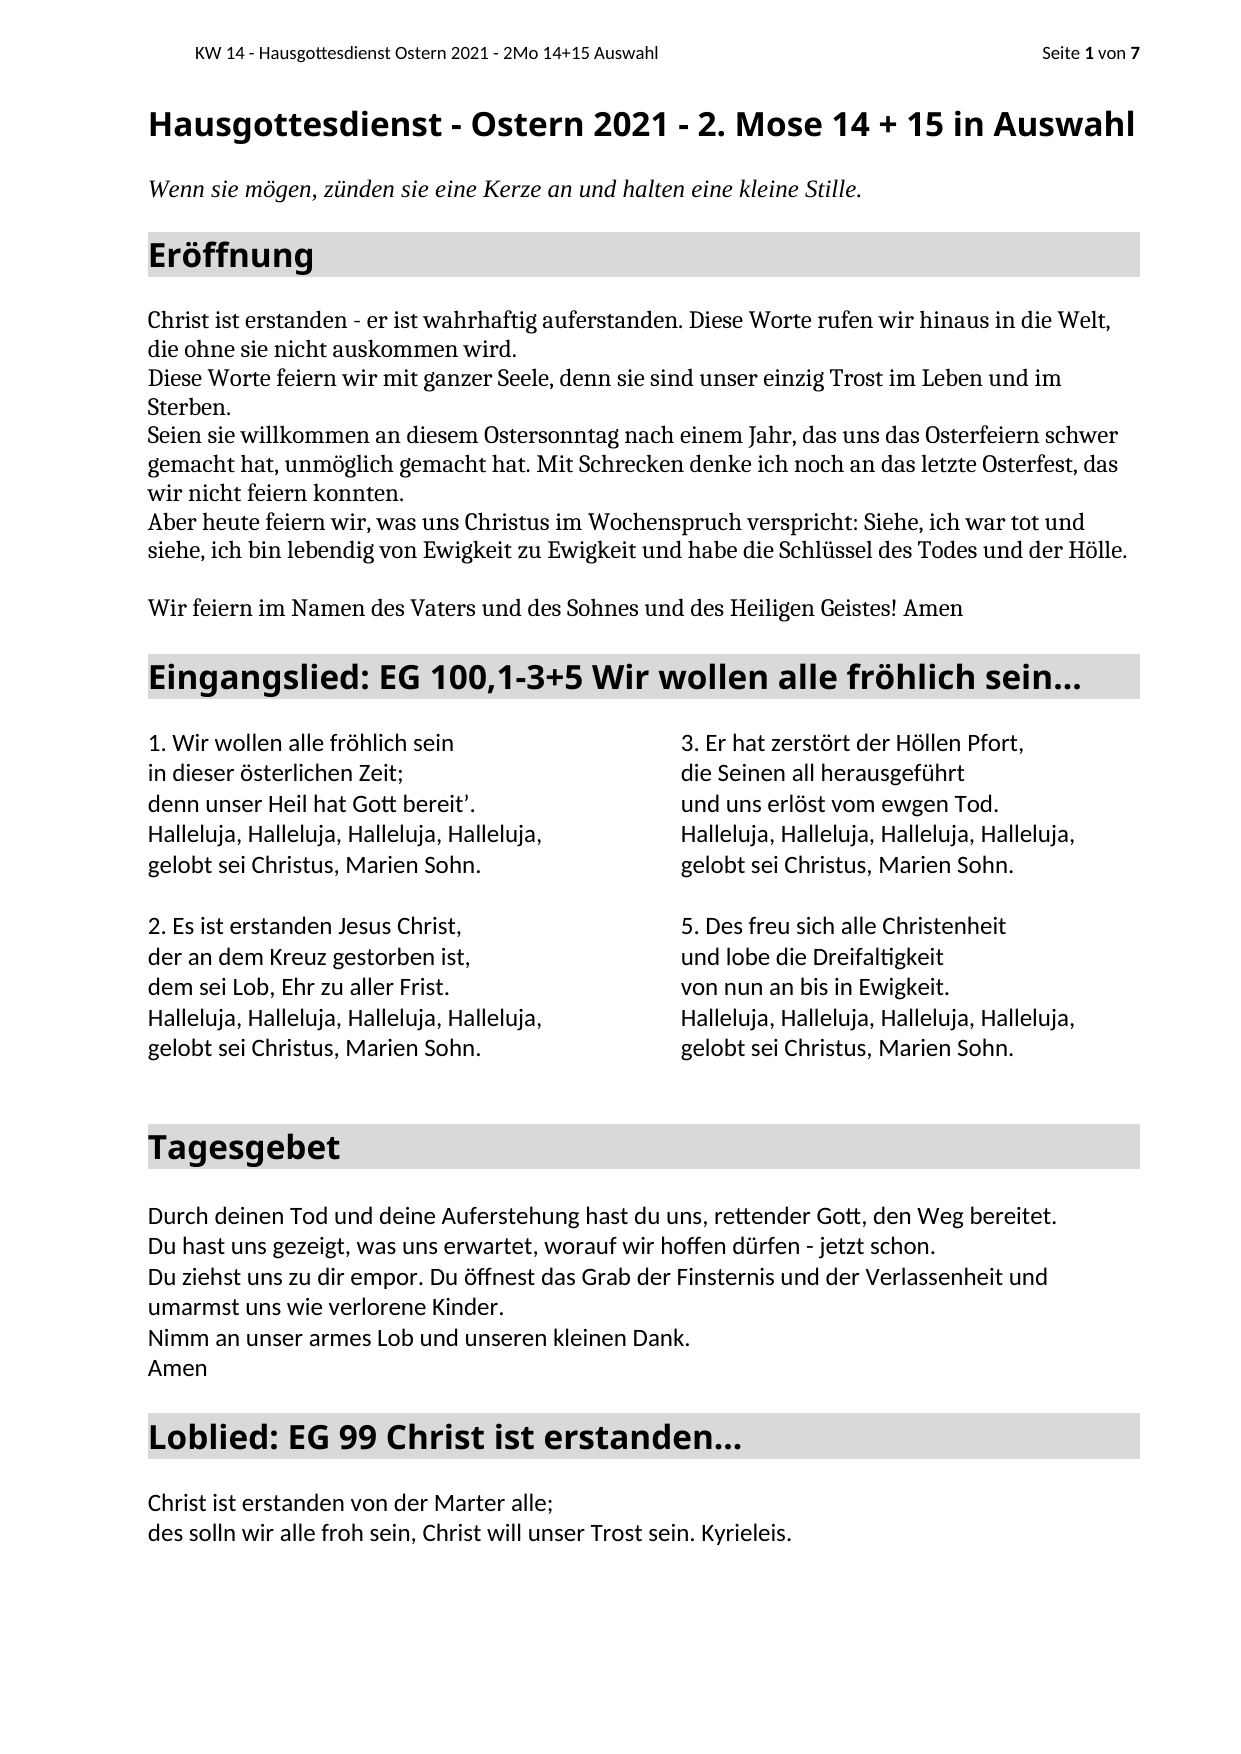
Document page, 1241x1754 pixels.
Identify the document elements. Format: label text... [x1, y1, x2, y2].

text Hausgottesdienst - Ostern 2021 - 2. Mose 14 + 15 in Auswahl [148, 100, 1140, 146]
text des solln wir alle froh sein, Christ will unser Trost sein. Kyrieleis. [148, 1517, 1140, 1548]
text gelobt sei Christus, Marien Sohn. [681, 1032, 1140, 1063]
text Halleluja, Halleluja, Halleluja, Halleluja, [681, 1002, 1140, 1032]
text 2. Es ist erstanden Jesus Christ, [148, 910, 607, 941]
text 5. Des freu sich alle Christenheit [681, 910, 1140, 941]
text 1. Wir wollen alle fröhlich sein [148, 727, 607, 758]
text Diese Worte feiern wir mit ganzer Seele, denn sie sind unser einzig Trost im Leben und im Sterben. [148, 364, 1140, 421]
text Durch deinen Tod und deine Auferstehung hast du uns, rettender Gott, den Weg bereitet. [148, 1200, 1140, 1230]
text 3. Er hat zerstört der Höllen Pfort, [681, 727, 1140, 758]
text Halleluja, Halleluja, Halleluja, Halleluja, [148, 819, 607, 849]
text Halleluja, Halleluja, Halleluja, Halleluja, [148, 1002, 607, 1032]
text gelobt sei Christus, Marien Sohn. [681, 849, 1140, 880]
text in dieser österlichen Zeit; [148, 758, 607, 788]
text Amen [148, 1352, 1140, 1383]
text und uns erlöst vom ewgen Tod. [681, 788, 1140, 819]
text die Seinen all herausgeführt [681, 758, 1140, 788]
text Halleluja, Halleluja, Halleluja, Halleluja, [681, 819, 1140, 849]
text Wir feiern im Namen des Vaters und des Sohnes und des Heiligen Geistes! Amen [148, 594, 1140, 622]
text Eingangslied: EG 100,1-3+5 Wir wollen alle fröhlich sein… [148, 654, 1140, 699]
text Christ ist erstanden von der Marter alle; [148, 1487, 1140, 1517]
text denn unser Heil hat Gott bereit’. [148, 788, 607, 819]
text Tagesgebet [148, 1124, 1140, 1169]
text Aber heute feiern wir, was uns Christus im Wochenspruch verspricht: Siehe, ich war tot und siehe, ich bin lebendig von Ewigkeit zu Ewigkeit und habe die Schlüssel des Todes und der Hölle. [148, 507, 1140, 565]
text der an dem Kreuz gestorben ist, [148, 941, 607, 971]
text Nimm an unser armes Lob und unseren kleinen Dank. [148, 1322, 1140, 1352]
text Wenn sie mögen, zünden sie eine Kerze an und halten eine kleine Stille. [148, 174, 1140, 203]
text dem sei Lob, Ehr zu aller Frist. [148, 971, 607, 1002]
text Seien sie willkommen an diesem Ostersonntag nach einem Jahr, das uns das Osterfeiern schwer gemacht hat, unmöglich gemacht hat. Mit Schrecken denke ich noch an das letzte Osterfest, das wir nicht feiern konnten. [148, 421, 1140, 507]
text Eröffnung [148, 232, 1140, 277]
text Loblied: EG 99 Christ ist erstanden… [148, 1413, 1140, 1459]
text Du hast uns gezeigt, was uns erwartet, worauf wir hoffen dürfen - jetzt schon. [148, 1230, 1140, 1261]
text Du ziehst uns zu dir empor. Du öffnest das Grab der Finsternis und der Verlassenheit und umarmst uns wie verlorene Kinder. [148, 1261, 1140, 1322]
text gelobt sei Christus, Marien Sohn. [148, 1032, 607, 1063]
text gelobt sei Christus, Marien Sohn. [148, 849, 607, 880]
text Christ ist erstanden - er ist wahrhaftig auferstanden. Diese Worte rufen wir hinaus in die Welt, die ohne sie nicht auskommen wird. [148, 306, 1140, 364]
text und lobe die Dreifaltigkeit [681, 941, 1140, 971]
text von nun an bis in Ewigkeit. [681, 971, 1140, 1002]
